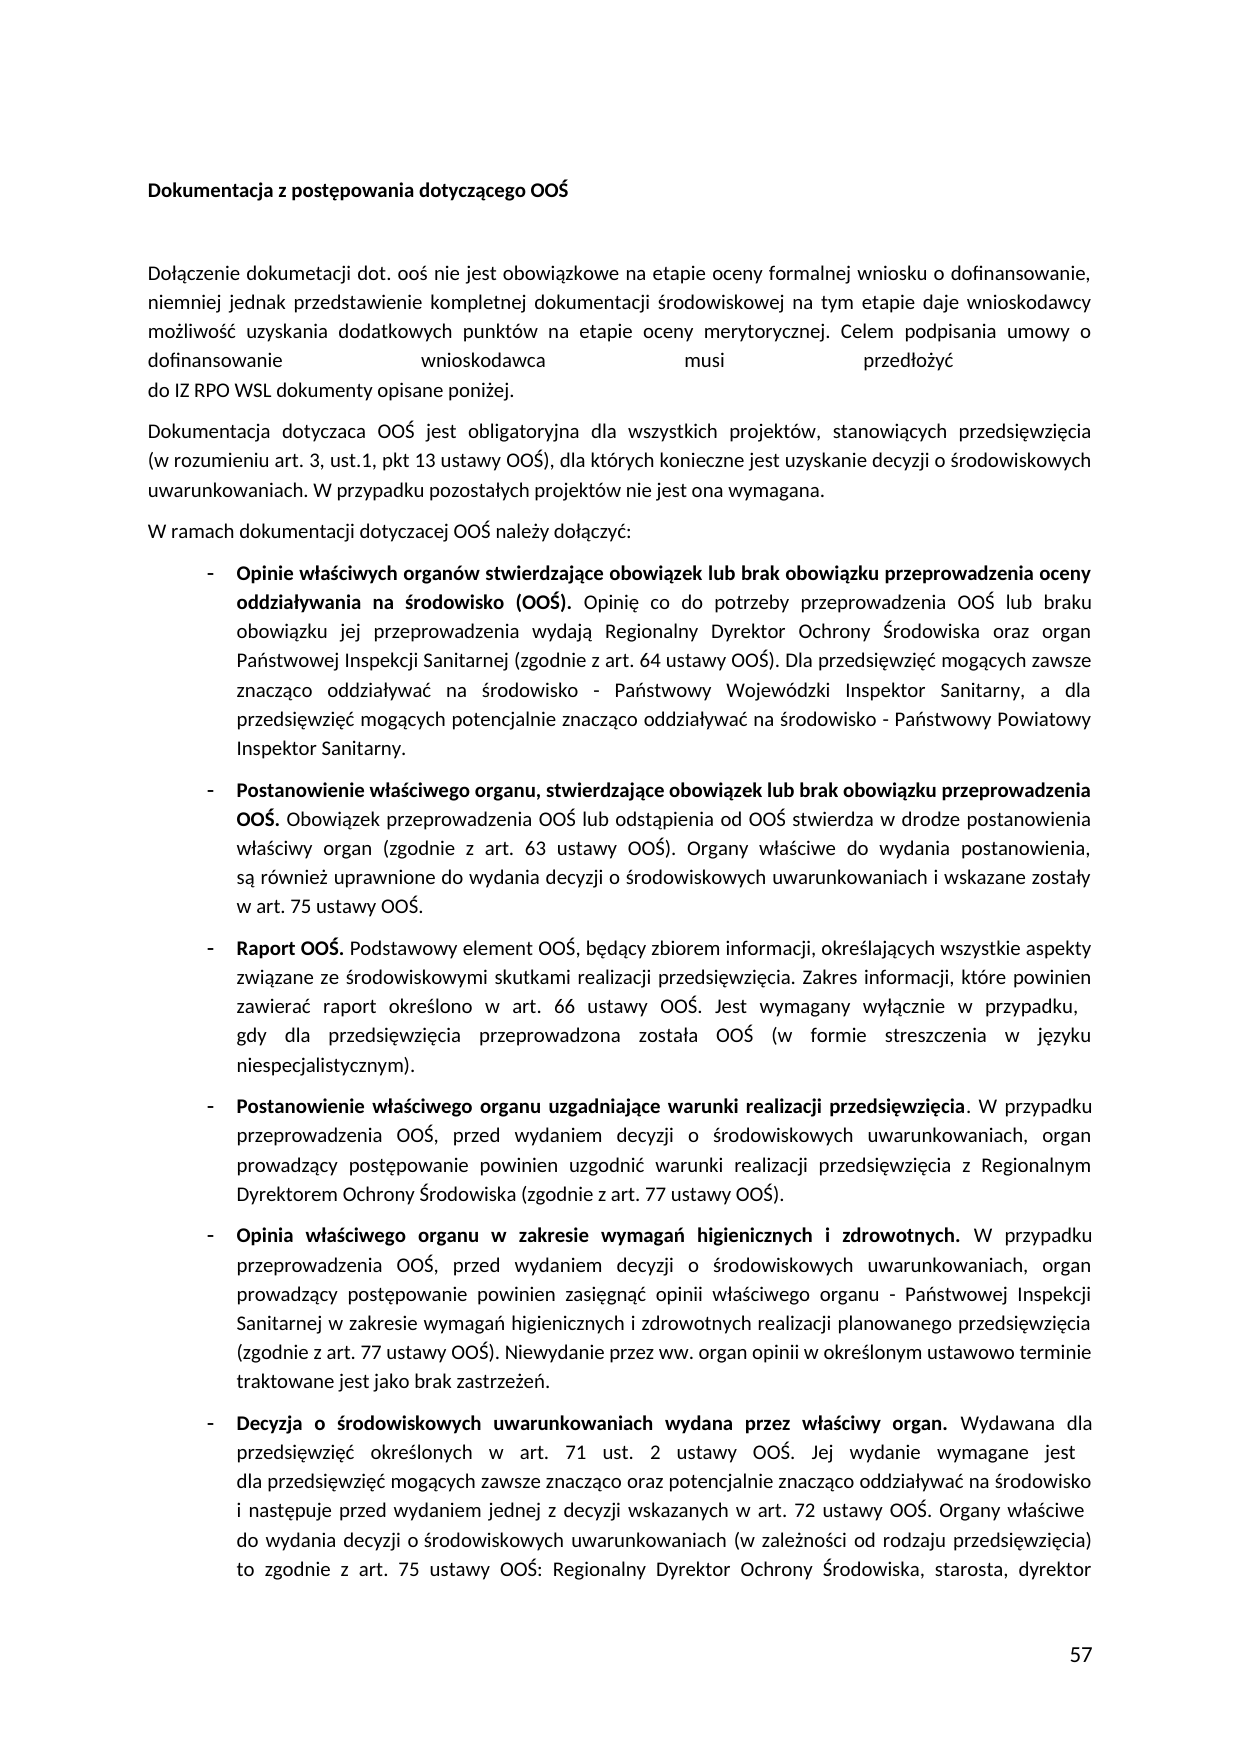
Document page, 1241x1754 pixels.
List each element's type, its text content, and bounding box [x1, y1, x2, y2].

list Postanowienie właściwego organu uzgadniające warunki realizacji przedsięwzięcia. W przypadku przeprowadzenia OOŚ, przed wydaniem decyzji o środowiskowych uwarunkowaniach, organ prowadzący postępowanie powinien uzgodnić warunki realizacji przedsięwzięcia z Regionalnym Dyrektorem Ochrony Środowiska (zgodnie z art. 77 ustawy OOŚ). [207, 1093, 1092, 1206]
list Opinia właściwego organu w zakresie wymagań higienicznych i zdrowotnych. W przypadku przeprowadzenia OOŚ, przed wydaniem decyzji o środowiskowych uwarunkowaniach, organ prowadzący postępowanie powinien zasięgnąć opinii właściwego organu - Państwowej Inspekcji Sanitarnej w zakresie wymagań higienicznych i zdrowotnych realizacji planowanego przedsięwzięcia (zgodnie z art. 77 ustawy OOŚ). Niewydanie przez ww. organ opinii w określonym ustawowo terminie traktowane jest jako brak zastrzeżeń. [207, 1223, 1092, 1394]
list W ramach dokumentacji dotyczacej OOŚ należy dołączyć: [148, 518, 1092, 544]
list Raport OOŚ. Podstawowy element OOŚ, będący zbiorem informacji, określających wszystkie aspekty związane ze środowiskowymi skutkami realizacji przedsięwzięcia. Zakres informacji, które powinien zawierać raport określono w art. 66 ustawy OOŚ. Jest wymagany wyłącznie w przypadku, gdy dla przedsięwzięcia przeprowadzona została OOŚ (w formie streszczenia w języku niespecjalistycznym). [207, 935, 1092, 1077]
list Dołączenie dokumetacji dot. ooś nie jest obowiązkowe na etapie oceny formalnej wniosku o dofinansowanie, niemniej jednak przedstawienie kompletnej dokumentacji środowiskowej na tym etapie daje wnioskodawcy możliwość uzyskania dodatkowych punktów na etapie oceny merytorycznej. Celem podpisania umowy o dofinansowanie wnioskodawca musi przedłożyć do IZ RPO WSL dokumenty opisane poniżej. [148, 260, 1092, 402]
list Dokumentacja z postępowania dotyczącego OOŚ [148, 177, 1092, 202]
list Opinie właściwych organów stwierdzające obowiązek lub brak obowiązku przeprowadzenia oceny oddziaływania na środowisko (OOŚ). Opinię co do potrzeby przeprowadzenia OOŚ lub braku obowiązku jej przeprowadzenia wydają Regionalny Dyrektor Ochrony Środowiska oraz organ Państwowej Inspekcji Sanitarnej (zgodnie z art. 64 ustawy OOŚ). Dla przedsięwzięć mogących zawsze znacząco oddziaływać na środowisko - Państwowy Wojewódzki Inspektor Sanitarny, a dla przedsięwzięć mogących potencjalnie znacząco oddziaływać na środowisko - Państwowy Powiatowy Inspektor Sanitarny. [207, 560, 1092, 761]
list Dokumentacja dotyczaca OOŚ jest obligatoryjna dla wszystkich projektów, stanowiących przedsięwzięcia (w rozumieniu art. 3, ust.1, pkt 13 ustawy OOŚ), dla których konieczne jest uzyskanie decyzji o środowiskowych uwarunkowaniach. W przypadku pozostałych projektów nie jest ona wymagana. [148, 418, 1092, 502]
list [207, 1410, 1092, 1581]
list Postanowienie właściwego organu, stwierdzające obowiązek lub brak obowiązku przeprowadzenia OOŚ. Obowiązek przeprowadzenia OOŚ lub odstąpienia od OOŚ stwierdza w drodze postanowienia właściwy organ (zgodnie z art. 63 ustawy OOŚ). Organy właściwe do wydania postanowienia, są również uprawnione do wydania decyzji o środowiskowych uwarunkowaniach i wskazane zostały w art. 75 ustawy OOŚ. [207, 777, 1092, 919]
